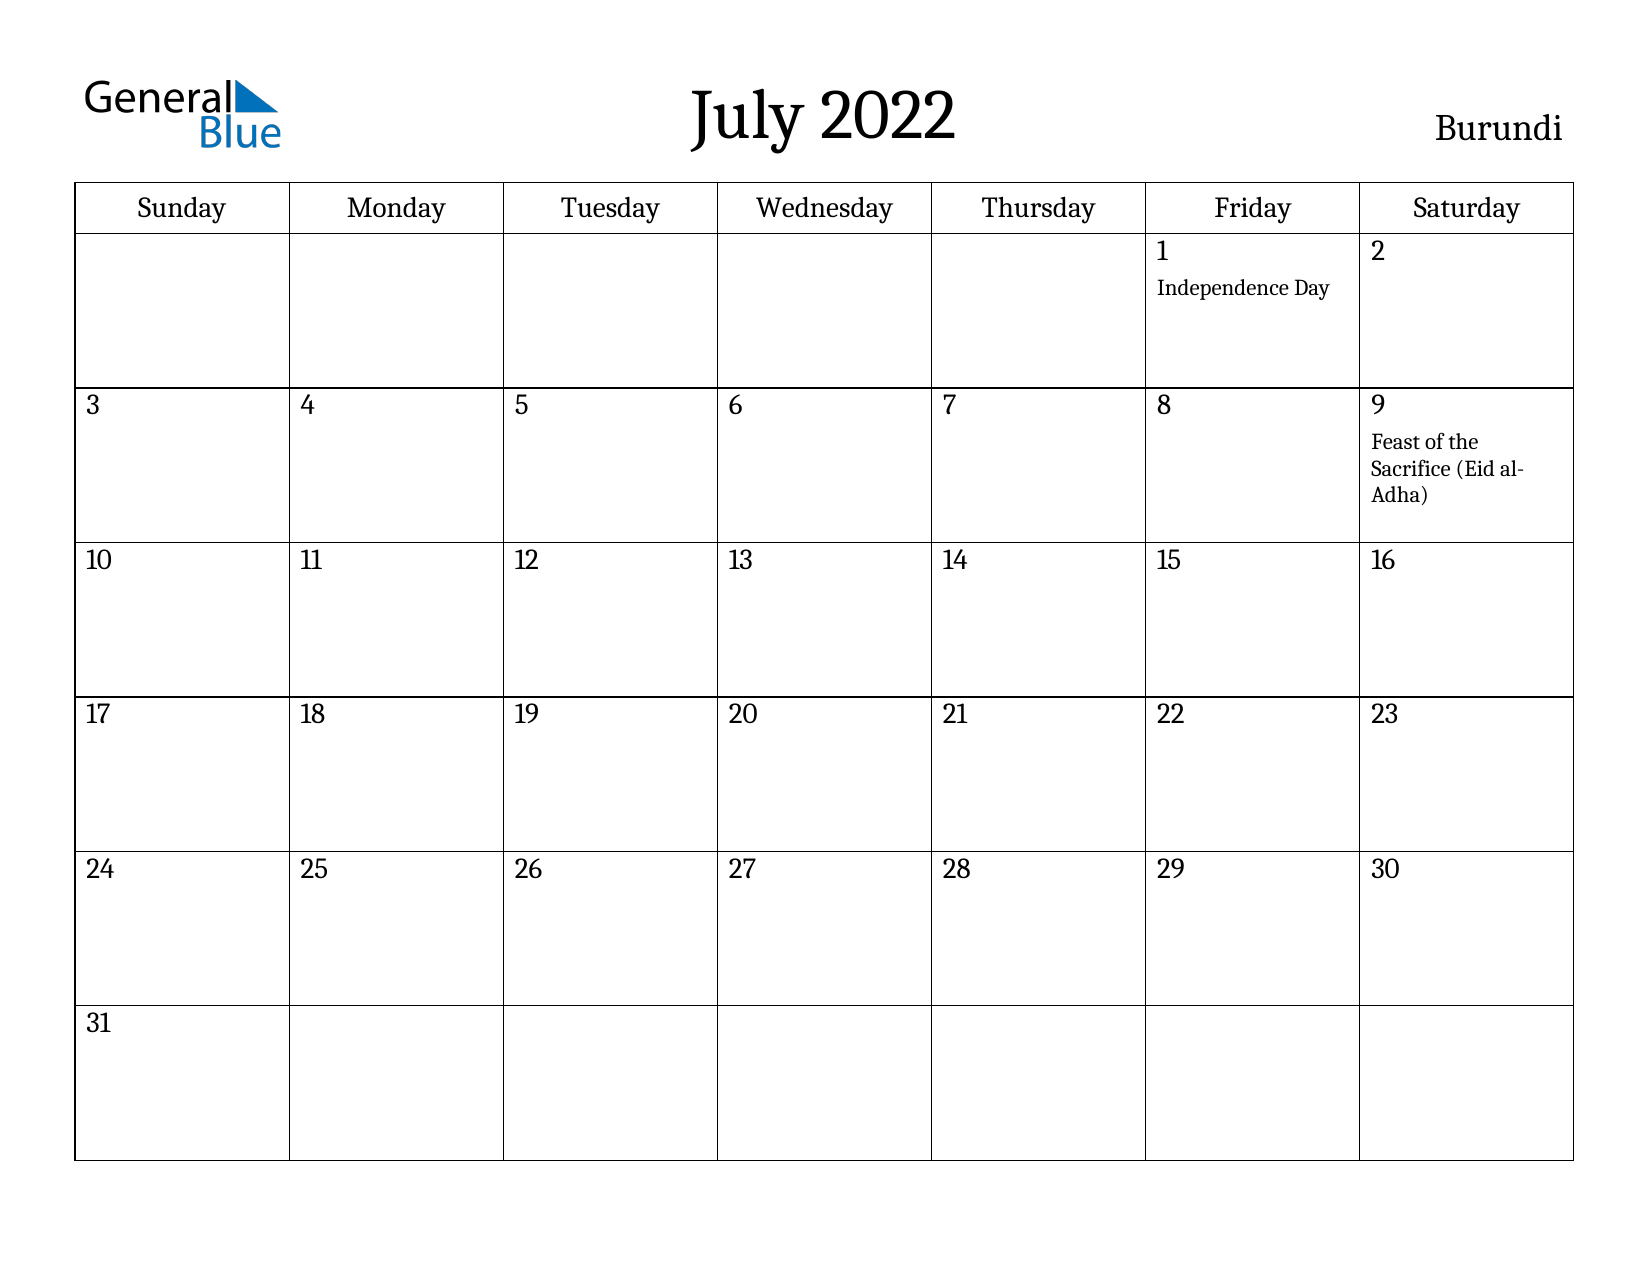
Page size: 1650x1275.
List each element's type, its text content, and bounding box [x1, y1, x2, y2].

table_cell Wednesday [718, 183, 931, 233]
table_cell 11 [290, 543, 503, 584]
table_header [75, 75, 503, 182]
table_cell 4 [290, 389, 503, 429]
table_cell [504, 893, 717, 1005]
table_cell 12 [504, 543, 717, 584]
table_cell [290, 275, 503, 387]
table_cell 29 [1146, 852, 1359, 893]
table_cell [932, 738, 1145, 851]
table_cell Sunday [76, 183, 289, 233]
table_cell [1146, 429, 1359, 542]
table_cell [932, 234, 1145, 275]
table_cell [1146, 738, 1359, 851]
table_cell 9 [1360, 389, 1573, 429]
table_cell [718, 584, 931, 696]
table_cell [76, 234, 289, 275]
table_cell [290, 738, 503, 851]
table_cell [504, 1006, 717, 1047]
table_cell [76, 893, 289, 1005]
table_cell Independence Day [1146, 275, 1359, 387]
table_cell [504, 234, 717, 275]
table_cell 7 [932, 389, 1145, 429]
table_cell [718, 893, 931, 1005]
table_cell [290, 584, 503, 696]
table_cell [718, 234, 931, 275]
table_cell 6 [718, 389, 931, 429]
table_cell 27 [718, 852, 931, 893]
table_cell [290, 893, 503, 1005]
table_cell [1360, 275, 1573, 387]
table_cell 22 [1146, 698, 1359, 738]
table_cell [932, 429, 1145, 542]
table_cell [76, 429, 289, 542]
table_cell Tuesday [504, 183, 717, 233]
table_cell 24 [76, 852, 289, 893]
table_cell [718, 738, 931, 851]
table_cell 10 [76, 543, 289, 584]
table_cell 8 [1146, 389, 1359, 429]
table_cell [718, 1047, 931, 1160]
table_cell [504, 429, 717, 542]
table_cell 23 [1360, 698, 1573, 738]
table_cell [1146, 1006, 1359, 1047]
table_cell [718, 1006, 931, 1047]
table_cell 17 [76, 698, 289, 738]
table_header July 2022 [503, 75, 1146, 182]
table_cell [76, 738, 289, 851]
table_cell 21 [932, 698, 1145, 738]
picture [85, 80, 281, 148]
table_cell [504, 275, 717, 387]
table_cell [932, 584, 1145, 696]
table_cell 31 [76, 1006, 289, 1047]
table_header Burundi [1146, 75, 1574, 182]
table_cell [1360, 738, 1573, 851]
table_cell Feast of the Sacrifice (Eid al-Adha) [1360, 429, 1573, 542]
table_cell 15 [1146, 543, 1359, 584]
table_cell [932, 1047, 1145, 1160]
table_cell [932, 275, 1145, 387]
table_cell [1360, 584, 1573, 696]
table_cell 3 [76, 389, 289, 429]
table_cell 14 [932, 543, 1145, 584]
table_cell 13 [718, 543, 931, 584]
table_cell 1 [1146, 234, 1359, 275]
table_cell [504, 584, 717, 696]
table_cell 2 [1360, 234, 1573, 275]
table_cell [1360, 1047, 1573, 1160]
table_cell [76, 275, 289, 387]
table_cell 19 [504, 698, 717, 738]
table_cell Saturday [1360, 183, 1573, 233]
table_cell 26 [504, 852, 717, 893]
table_cell [504, 1047, 717, 1160]
table_cell [290, 1047, 503, 1160]
table_cell Friday [1146, 183, 1359, 233]
table_cell [718, 429, 931, 542]
table_cell [718, 275, 931, 387]
table_cell 25 [290, 852, 503, 893]
table_cell [290, 429, 503, 542]
table_cell [932, 1006, 1145, 1047]
table_cell Thursday [932, 183, 1145, 233]
table_cell [1146, 584, 1359, 696]
table_cell 28 [932, 852, 1145, 893]
table_cell 16 [1360, 543, 1573, 584]
table_cell 20 [718, 698, 931, 738]
table_cell [1146, 1047, 1359, 1160]
table_cell Monday [290, 183, 503, 233]
table_cell [1360, 893, 1573, 1005]
table_cell [76, 1047, 289, 1160]
table_cell [504, 738, 717, 851]
table_cell 18 [290, 698, 503, 738]
table_cell [1146, 893, 1359, 1005]
table_cell 30 [1360, 852, 1573, 893]
table_cell [76, 584, 289, 696]
table_cell [290, 234, 503, 275]
table_cell [1360, 1006, 1573, 1047]
table_cell [932, 893, 1145, 1005]
table_cell [290, 1006, 503, 1047]
table_cell 5 [504, 389, 717, 429]
